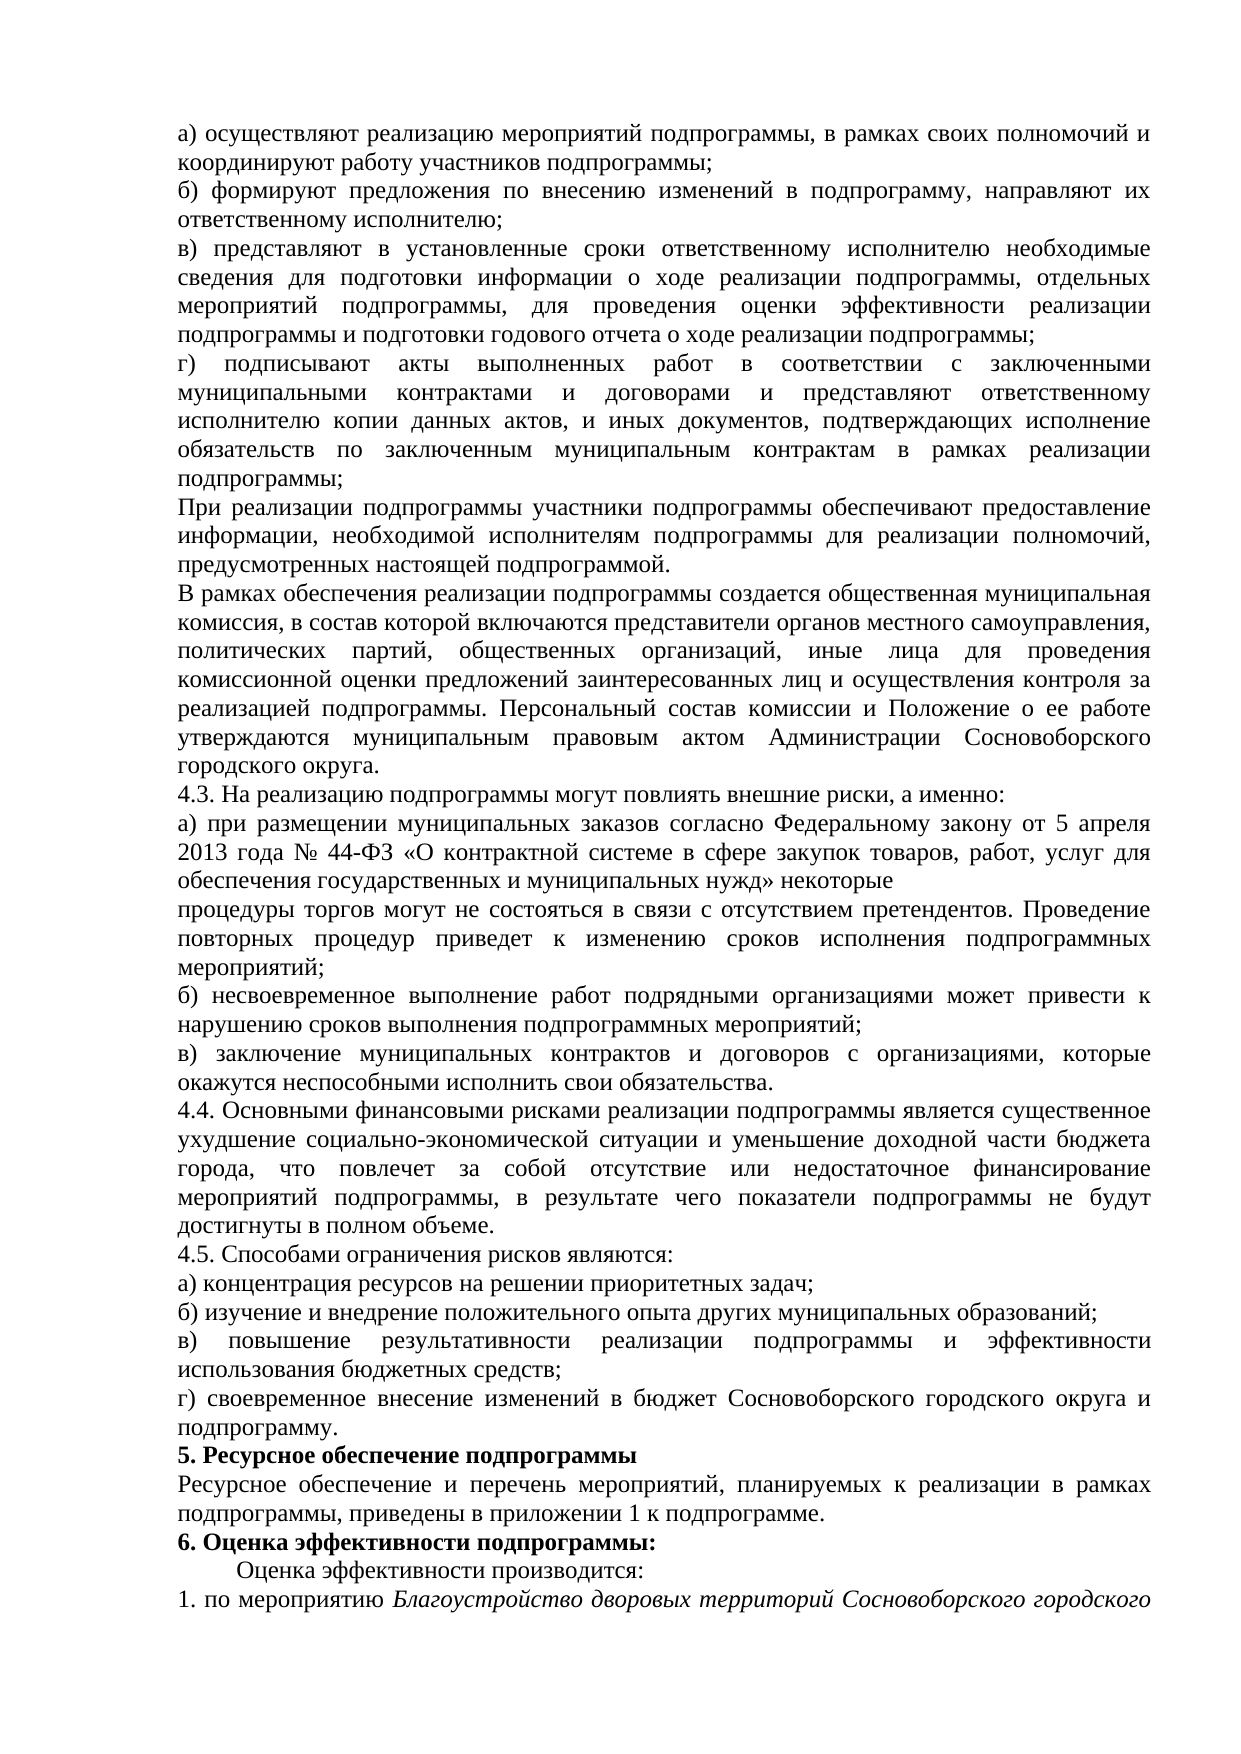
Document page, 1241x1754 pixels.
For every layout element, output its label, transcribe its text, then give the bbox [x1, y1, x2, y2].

text в) представляют в установленные сроки ответственному исполнителю необходимые сведения для подготовки информации о ходе реализации подпрограммы, отдельных мероприятий подпрограммы, для проведения оценки эффективности реализации подпрограммы и подготовки годового отчета о ходе реализации подпрограммы; [177, 233, 1152, 348]
text В рамках обеспечения реализации подпрограммы создается общественная муниципальная комиссия, в состав которой включаются представители органов местного самоуправления, политических партий, общественных организаций, иные лица для проведения комиссионной оценки предложений заинтересованных лиц и осуществления контроля за реализацией подпрограммы. Персональный состав комиссии и Положение о ее работе утверждаются муниципальным правовым актом Администрации Сосновоборского городского округа. [177, 578, 1152, 779]
text а) концентрация ресурсов на решении приоритетных задач; [177, 1268, 1152, 1297]
text г) подписывают акты выполненных работ в соответствии с заключенными муниципальными контрактами и договорами и представляют ответственному исполнителю копии данных актов, и иных документов, подтверждающих исполнение обязательств по заключенным муниципальным контрактам в рамках реализации подпрограммы; [177, 348, 1152, 492]
text б) изучение и внедрение положительного опыта других муниципальных образований; [177, 1297, 1152, 1326]
text в) повышение результативности реализации подпрограммы и эффективности использования бюджетных средств; [177, 1326, 1152, 1383]
text а) при размещении муниципальных заказов согласно Федеральному закону от 5 апреля 2013 года № 44-ФЗ «О контрактной системе в сфере закупок товаров, работ, услуг для обеспечения государственных и муниципальных нужд» некоторые [177, 808, 1152, 894]
text 4.5. Способами ограничения рисков являются: [177, 1239, 1152, 1268]
text Оценка эффективности производится: [177, 1556, 1152, 1584]
text процедуры торгов могут не состояться в связи с отсутствием претендентов. Проведение повторных процедур приведет к изменению сроков исполнения подпрограммных мероприятий; [177, 894, 1152, 981]
text б) формируют предложения по внесению изменений в подпрограмму, направляют их ответственному исполнителю; [177, 176, 1152, 233]
text в) заключение муниципальных контрактов и договоров с организациями, которые окажутся неспособными исполнить свои обязательства. [177, 1038, 1152, 1096]
text При реализации подпрограммы участники подпрограммы обеспечивают предоставление информации, необходимой исполнителям подпрограммы для реализации полномочий, предусмотренных настоящей подпрограммой. [177, 492, 1152, 578]
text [177, 1584, 1152, 1613]
text б) несвоевременное выполнение работ подрядными организациями может привести к нарушению сроков выполнения подпрограммных мероприятий; [177, 981, 1152, 1038]
text 4.3. На реализацию подпрограммы могут повлиять внешние риски, а именно: [177, 779, 1152, 808]
text 6. Оценка эффективности подпрограммы: [177, 1527, 1152, 1556]
text Ресурсное обеспечение и перечень мероприятий, планируемых к реализации в рамках подпрограммы, приведены в приложении 1 к подпрограмме. [177, 1469, 1152, 1527]
text 5. Ресурсное обеспечение подпрограммы [177, 1441, 1152, 1469]
text а) осуществляют реализацию мероприятий подпрограммы, в рамках своих полномочий и координируют работу участников подпрограммы; [177, 118, 1152, 176]
text 4.4. Основными финансовыми рисками реализации подпрограммы является существенное ухудшение социально-экономической ситуации и уменьшение доходной части бюджета города, что повлечет за собой отсутствие или недостаточное финансирование мероприятий подпрограммы, в результате чего показатели подпрограммы не будут достигнуты в полном объеме. [177, 1096, 1152, 1239]
text г) своевременное внесение изменений в бюджет Сосновоборского городского округа и подпрограмму. [177, 1383, 1152, 1441]
